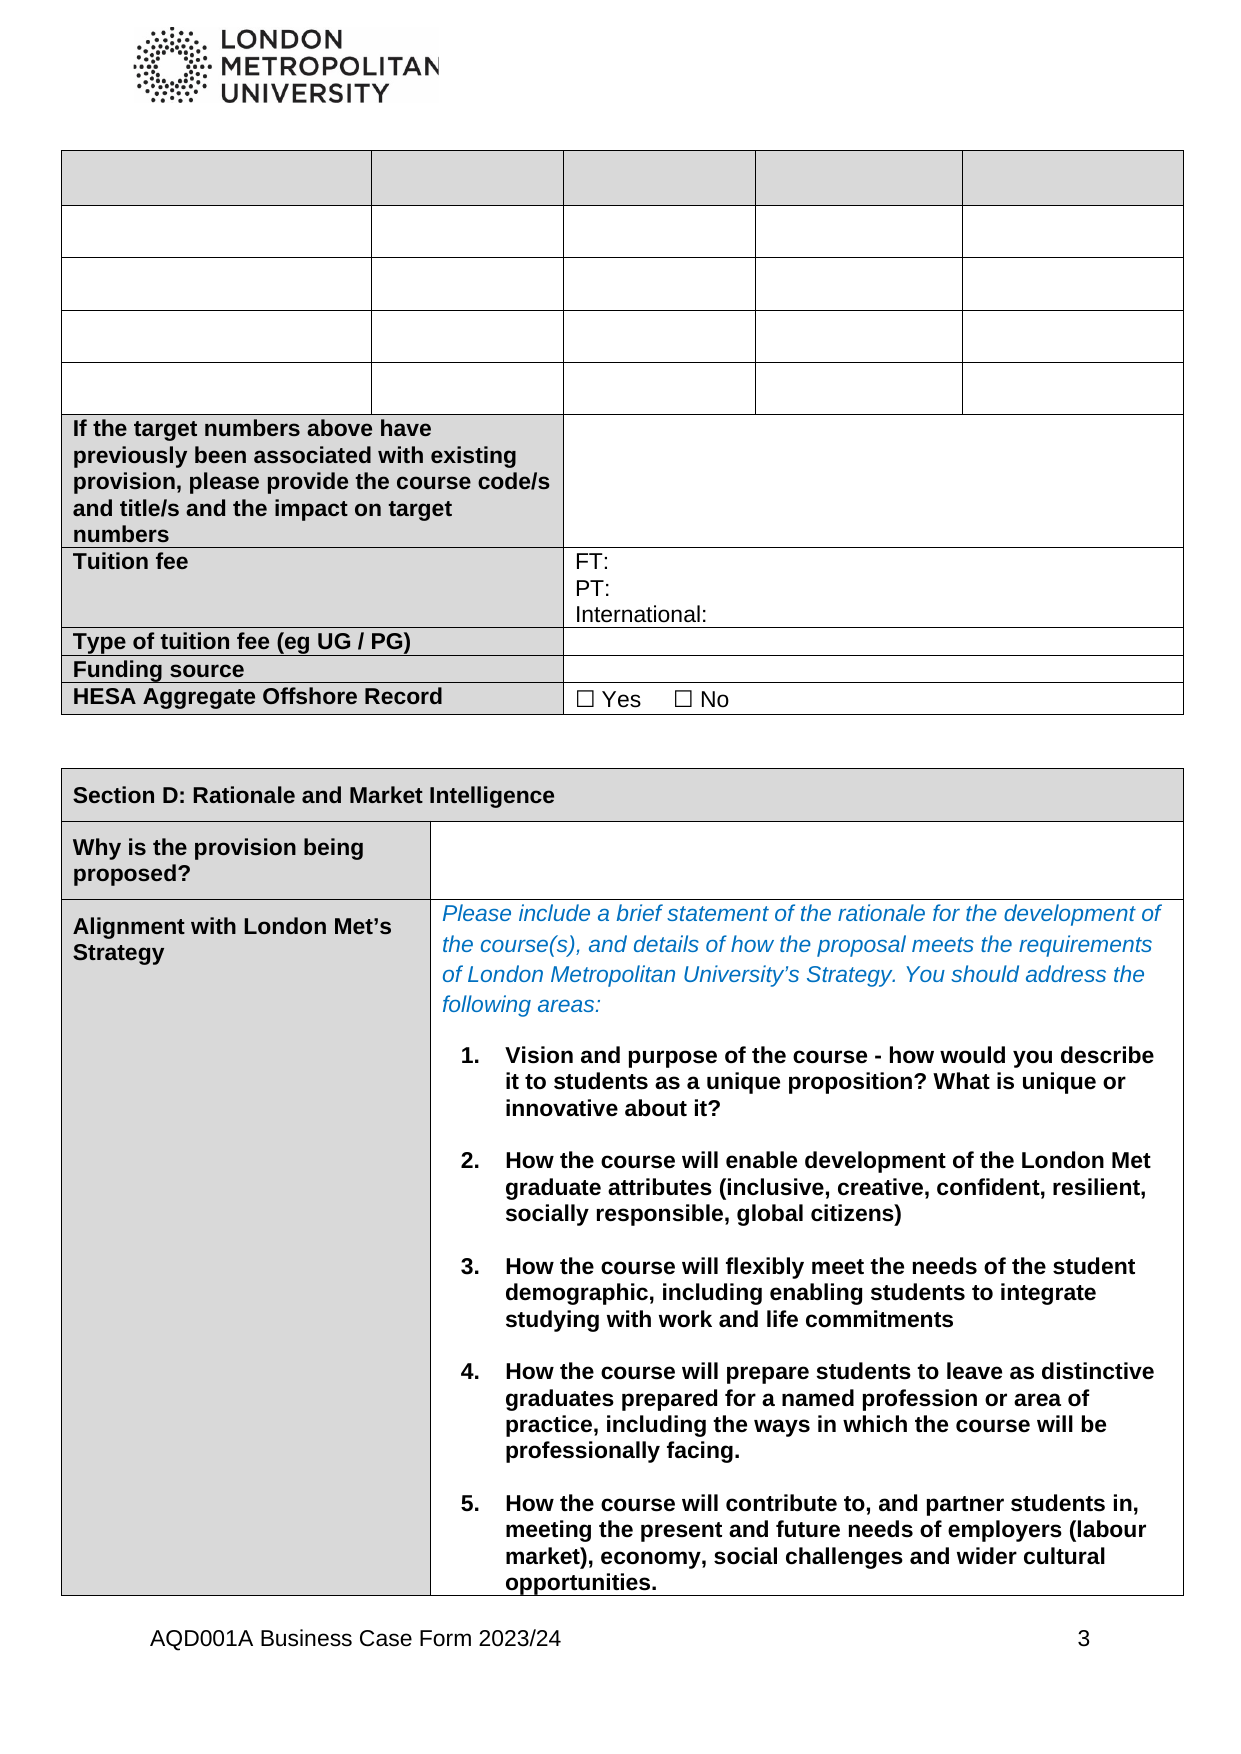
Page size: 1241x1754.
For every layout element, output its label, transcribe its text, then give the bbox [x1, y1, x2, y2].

table_cell Funding source [62, 656, 563, 682]
table_header Section D: Rationale and Market Intelligence [62, 769, 1183, 821]
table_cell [431, 900, 1183, 1595]
table_cell [431, 822, 1183, 899]
table_cell Year 1 [372, 151, 563, 205]
table_cell [756, 311, 962, 362]
table_cell [564, 656, 1183, 682]
table_cell [963, 363, 1183, 414]
table_cell Year 2 [564, 151, 755, 205]
table_cell [564, 258, 755, 309]
table_cell [62, 311, 371, 362]
table_cell [62, 258, 371, 309]
table_cell Yes No [564, 683, 1183, 714]
table_cell [963, 206, 1183, 257]
table_cell Year 4 [963, 151, 1183, 205]
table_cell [62, 900, 430, 1595]
table_cell [756, 363, 962, 414]
table_cell [963, 258, 1183, 309]
picture [132, 27, 439, 102]
table_cell [372, 258, 563, 309]
table_cell Tuition fee [62, 548, 563, 627]
table_cell [62, 363, 371, 414]
table_cell Why is the provision being proposed? [62, 822, 430, 899]
table_cell [564, 363, 755, 414]
table_cell [756, 206, 962, 257]
table_cell [564, 415, 1183, 547]
table_cell [372, 311, 563, 362]
table_cell FT: PT: International: [564, 548, 1183, 627]
table_cell Type of tuition fee (eg UG / PG) [62, 628, 563, 655]
table_cell [963, 311, 1183, 362]
table_cell [564, 628, 1183, 655]
table_cell [564, 206, 755, 257]
table_cell HESA Aggregate Offshore Record [62, 683, 563, 714]
table_cell If the target numbers above have previously been associated with existing provision, please provide the course code/s and title/s and the impact on target numbers [62, 415, 563, 547]
table_cell [756, 258, 962, 309]
table_cell [372, 363, 563, 414]
table_cell Year 3 [756, 151, 962, 205]
table_cell Course titles [62, 151, 371, 205]
table_cell [62, 206, 371, 257]
table_cell [372, 206, 563, 257]
table_cell [564, 311, 755, 362]
